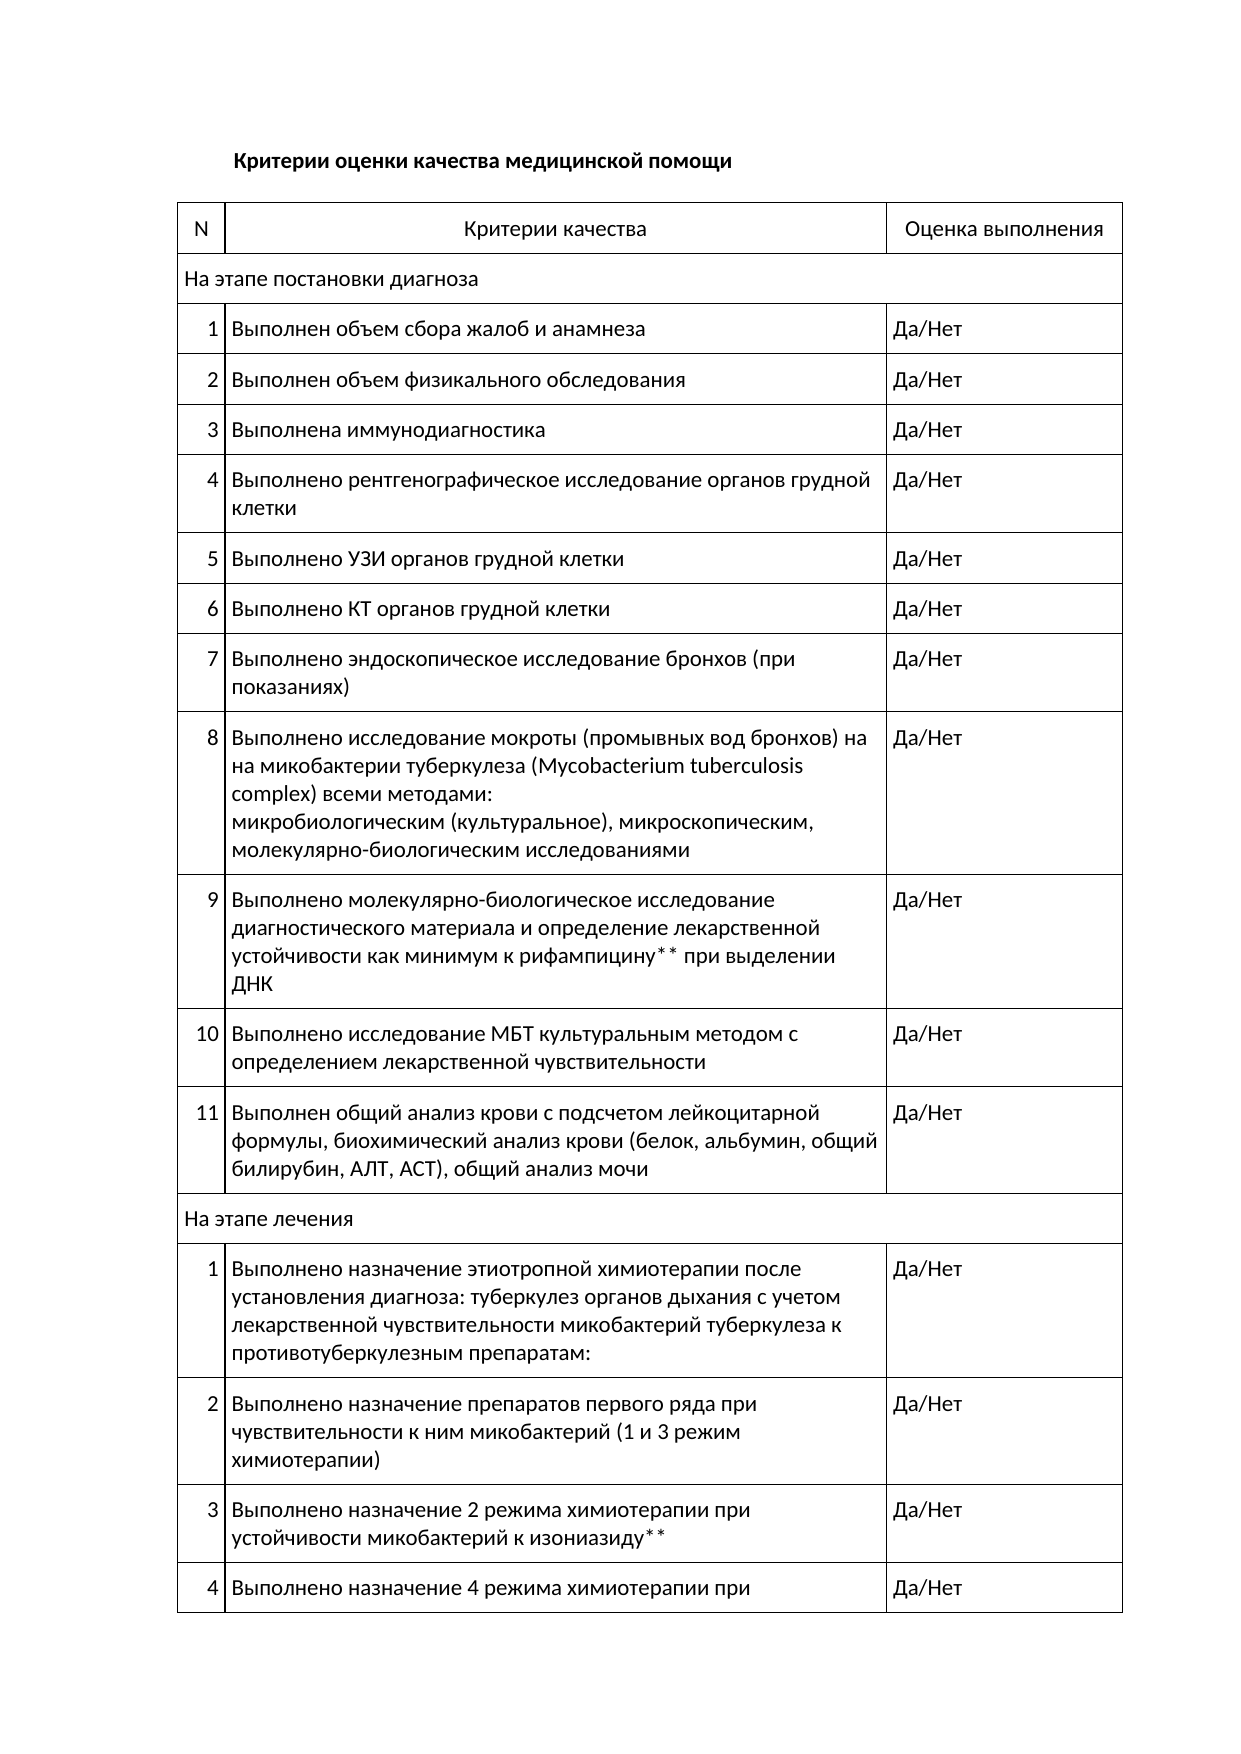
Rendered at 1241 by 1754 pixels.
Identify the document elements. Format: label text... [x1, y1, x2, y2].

table_cell Да/Нет [887, 1087, 1122, 1192]
table_cell Да/Нет [887, 1244, 1122, 1377]
table_cell Выполнено назначение препаратов первого ряда при чувствительности к ним микобактерий (1 и 3 режим химиотерапии) [226, 1378, 886, 1483]
table_cell Выполнено эндоскопическое исследование бронхов (при показаниях) [226, 634, 886, 711]
table_cell 4 [178, 455, 224, 532]
table_cell 7 [178, 634, 224, 711]
table_cell 9 [178, 875, 224, 1008]
table_cell Да/Нет [887, 455, 1122, 532]
table_cell 2 [178, 1378, 224, 1483]
table_cell 1 [178, 304, 224, 353]
table_cell 10 [178, 1009, 224, 1086]
table_cell Выполнен объем физикального обследования [226, 354, 886, 403]
table_cell 5 [178, 533, 224, 582]
table_cell Выполнено исследование МБТ культуральным методом с определением лекарственной чувствительности [226, 1009, 886, 1086]
table_cell 3 [178, 405, 224, 454]
table_cell 11 [178, 1087, 224, 1192]
table_cell Выполнено исследование мокроты (промывных вод бронхов) на на микобактерии туберкулеза (Mycobacterium tuberculosis complex) всеми методами: микробиологическим (культуральное), микроскопическим, молекулярно-биологическим исследованиями [226, 712, 886, 873]
table_header N [178, 203, 224, 252]
table_cell Да/Нет [887, 405, 1122, 454]
table_cell 8 [178, 712, 224, 873]
table_cell Да/Нет [887, 1378, 1122, 1483]
table_cell Выполнено молекулярно-биологическое исследование диагностического материала и определение лекарственной устойчивости как минимум к рифампицину** при выделении ДНК [226, 875, 886, 1008]
table_cell Выполнено назначение 2 режима химиотерапии при устойчивости микобактерий к изониазиду** [226, 1485, 886, 1562]
table_cell Выполнено УЗИ органов грудной клетки [226, 533, 886, 582]
table_cell Выполнен объем сбора жалоб и анамнеза [226, 304, 886, 353]
table_cell 2 [178, 354, 224, 403]
table_header Критерии качества [226, 203, 886, 252]
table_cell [226, 1563, 886, 1612]
table_cell Да/Нет [887, 354, 1122, 403]
table_cell Выполнена иммунодиагностика [226, 405, 886, 454]
table_cell Выполнено КТ органов грудной клетки [226, 584, 886, 633]
table_cell Да/Нет [887, 533, 1122, 582]
table_cell Да/Нет [887, 1563, 1122, 1612]
table_cell Выполнено назначение этиотропной химиотерапии после установления диагноза: туберкулез органов дыхания с учетом лекарственной чувствительности микобактерий туберкулеза к противотуберкулезным препаратам: [226, 1244, 886, 1377]
table_cell Выполнено рентгенографическое исследование органов грудной клетки [226, 455, 886, 532]
table_cell 3 [178, 1485, 224, 1562]
table_cell Да/Нет [887, 634, 1122, 711]
table_cell На этапе постановки диагноза [178, 254, 1122, 303]
table_cell Выполнен общий анализ крови с подсчетом лейкоцитарной формулы, биохимический анализ крови (белок, альбумин, общий билирубин, АЛТ, АСТ), общий анализ мочи [226, 1087, 886, 1192]
table_cell Да/Нет [887, 1485, 1122, 1562]
table_cell Да/Нет [887, 1009, 1122, 1086]
table_header Оценка выполнения [887, 203, 1122, 252]
table_cell Да/Нет [887, 712, 1122, 873]
table_cell 6 [178, 584, 224, 633]
table_cell Да/Нет [887, 584, 1122, 633]
table_cell На этапе лечения [178, 1194, 1122, 1243]
title Критерии оценки качества медицинской помощи [177, 146, 1152, 174]
table_cell Да/Нет [887, 875, 1122, 1008]
table_cell 4 [178, 1563, 224, 1612]
table_cell Да/Нет [887, 304, 1122, 353]
table_cell 1 [178, 1244, 224, 1377]
